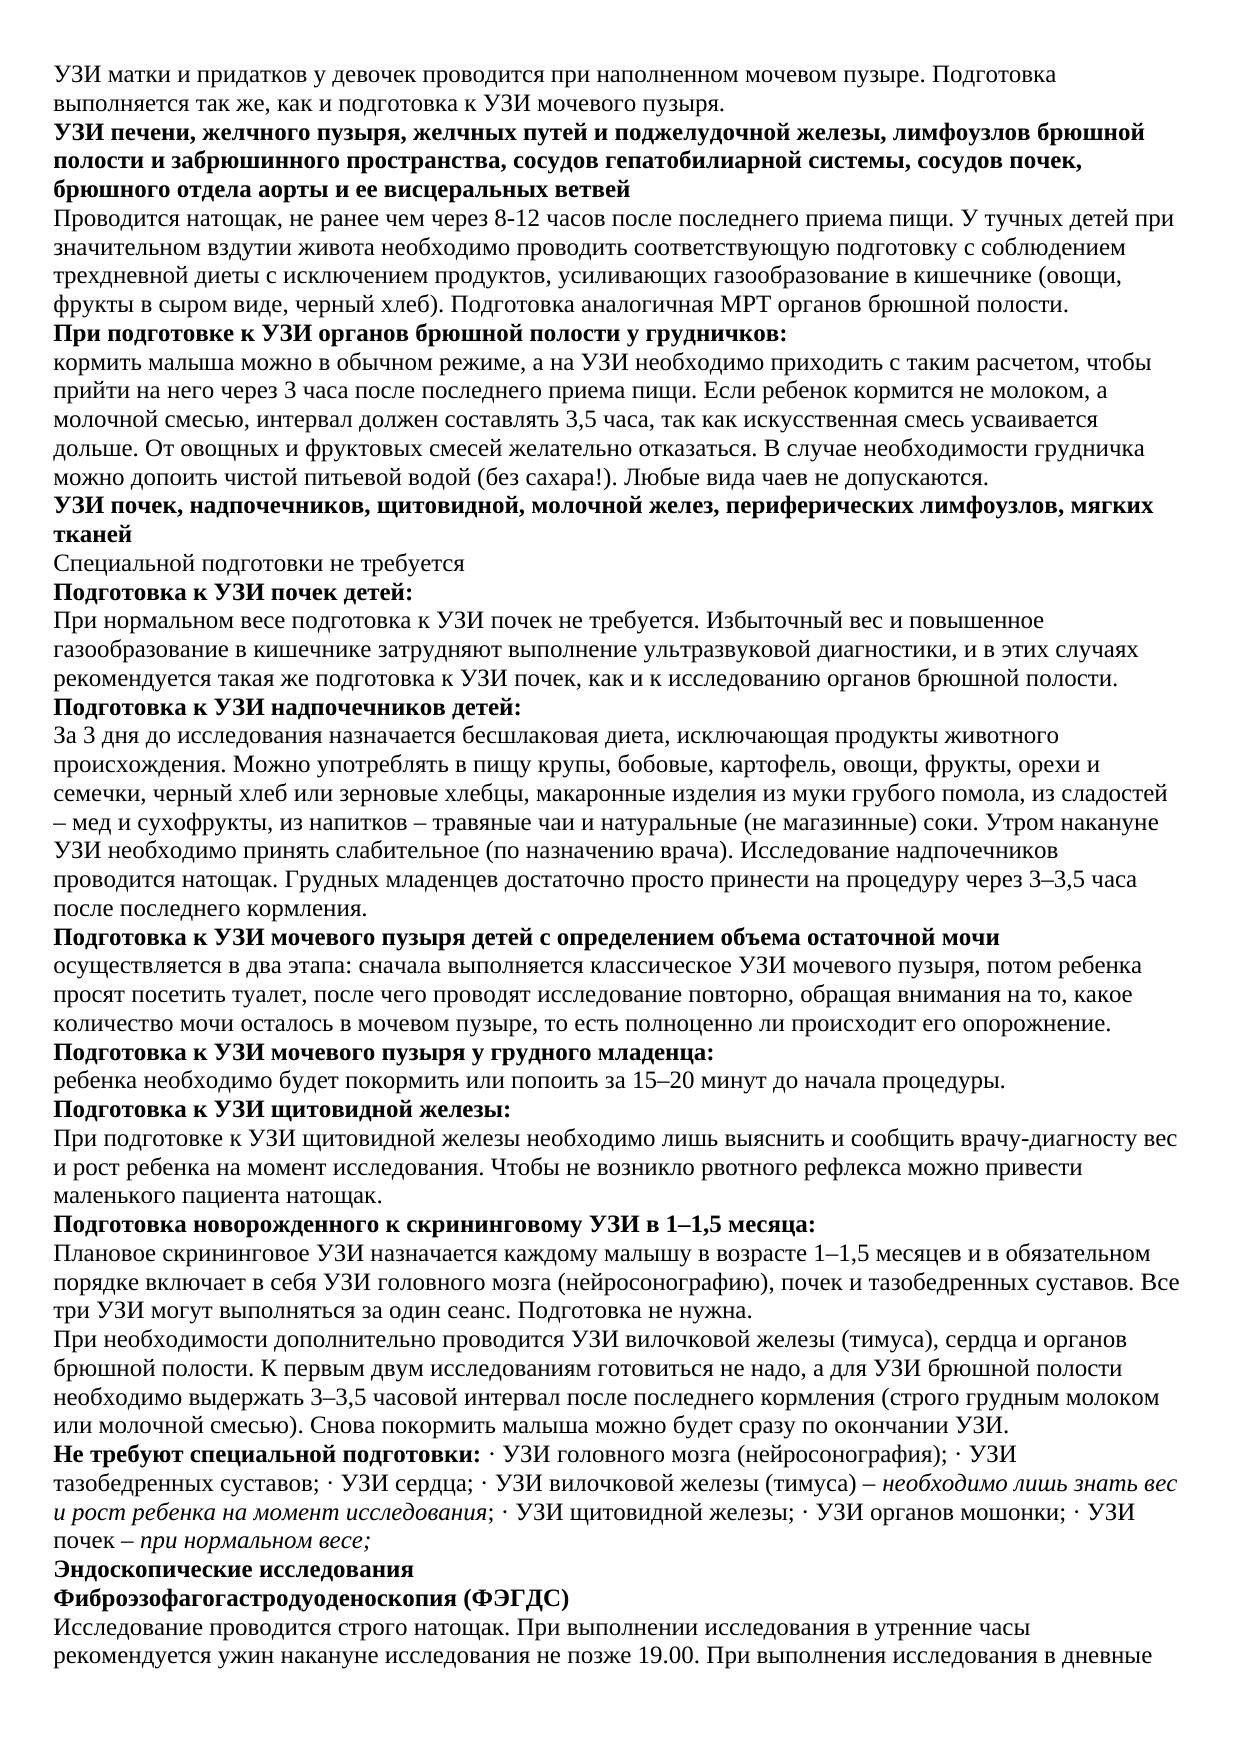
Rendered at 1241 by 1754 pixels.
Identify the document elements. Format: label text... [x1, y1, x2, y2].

text Специальной подготовки не требуется [53, 548, 1181, 577]
text При подготовке к УЗИ органов брюшной полости у грудничков: [53, 318, 1181, 347]
text Подготовка к УЗИ почек детей: [53, 577, 1181, 605]
text При подготовке к УЗИ щитовидной железы необходимо лишь выяснить и сообщить врачу-диагносту вес и рост ребенка на момент исследования. Чтобы не возникло рвотного рефлекса можно привести маленького пациента натощак. [53, 1123, 1181, 1209]
text осуществляется в два этапа: сначала выполняется классическое УЗИ мочевого пузыря, потом ребенка просят посетить туалет, после чего проводят исследование повторно, обращая внимания на то, какое количество мочи осталось в мочевом пузыре, то есть полноценно ли происходит его опорожнение. [53, 950, 1181, 1037]
text кормить малыша можно в обычном режиме, а на УЗИ необходимо приходить с таким расчетом, чтобы прийти на него через 3 часа после последнего приема пищи. Если ребенок кормится не молоком, а молочной смесью, интервал должен составлять 3,5 часа, так как искусственная смесь усваивается дольше. От овощных и фруктовых смесей желательно отказаться. В случае необходимости грудничка можно допоить чистой питьевой водой (без сахара!). Любые вида чаев не допускаются. [53, 347, 1181, 490]
text Эндоскопические исследования [53, 1554, 1181, 1583]
text Фиброэзофагогастродуоденоскопия (ФЭГДС) [53, 1583, 1181, 1612]
text При нормальном весе подготовка к УЗИ почек не требуется. Избыточный вес и повышенное газообразование в кишечнике затрудняют выполнение ультразвуковой диагностики, и в этих случаях рекомендуется такая же подготовка к УЗИ почек, как и к исследованию органов брюшной полости. [53, 605, 1181, 692]
text Подготовка к УЗИ щитовидной железы: [53, 1094, 1181, 1123]
text Подготовка к УЗИ мочевого пузыря у грудного младенца: [53, 1037, 1181, 1065]
text За 3 дня до исследования назначается бесшлаковая диета, исключающая продукты животного происхождения. Можно употреблять в пищу крупы, бобовые, картофель, овощи, фрукты, орехи и семечки, черный хлеб или зерновые хлебцы, макаронные изделия из муки грубого помола, из сладостей – мед и сухофрукты, из напитков – травяные чаи и натуральные (не магазинные) соки. Утром накануне УЗИ необходимо принять слабительное (по назначению врача). Исследование надпочечников проводится натощак. Грудных младенцев достаточно просто принести на процедуру через 3–3,5 часа после последнего кормления. [53, 720, 1181, 922]
text Проводится натощак, не ранее чем через 8-12 часов после последнего приема пищи. У тучных детей при значительном вздутии живота необходимо проводить соответствующую подготовку с соблюдением трехдневной диеты с исключением продуктов, усиливающих газообразование в кишечнике (овощи, фрукты в сыром виде, черный хлеб). Подготовка аналогичная МРТ органов брюшной полости. [53, 203, 1181, 318]
text ребенка необходимо будет покормить или попоить за 15–20 минут до начала процедуры. [53, 1065, 1181, 1094]
text Подготовка к УЗИ мочевого пузыря детей с определением объема остаточной мочи [53, 922, 1181, 950]
text УЗИ печени, желчного пузыря, желчных путей и поджелудочной железы, лимфоузлов брюшной полости и забрюшинного пространства, сосудов гепатобилиарной системы, сосудов почек, брюшного отдела аорты и ее висцеральных ветвей [53, 117, 1181, 203]
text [53, 1612, 1181, 1669]
text УЗИ почек, надпочечников, щитовидной, молочной желез, периферических лимфоузлов, мягких тканей [53, 490, 1181, 548]
text Подготовка к УЗИ надпочечников детей: [53, 692, 1181, 720]
text Не требуют специальной подготовки: · УЗИ головного мозга (нейросонография); · УЗИ тазобедренных суставов; · УЗИ сердца; · УЗИ вилочковой железы (тимуса) – необходимо лишь знать вес и рост ребенка на момент исследования; · УЗИ щитовидной железы; · УЗИ органов мошонки; · УЗИ почек – при нормальном весе; [53, 1439, 1181, 1554]
text При необходимости дополнительно проводится УЗИ вилочковой железы (тимуса), сердца и органов брюшной полости. К первым двум исследованиям готовиться не надо, а для УЗИ брюшной полости необходимо выдержать 3–3,5 часовой интервал после последнего кормления (строго грудным молоком или молочной смесью). Снова покормить малыша можно будет сразу по окончании УЗИ. [53, 1324, 1181, 1439]
text Подготовка новорожденного к скрининговому УЗИ в 1–1,5 месяца: [53, 1209, 1181, 1238]
text Плановое скрининговое УЗИ назначается каждому малышу в возрасте 1–1,5 месяцев и в обязательном порядке включает в себя УЗИ головного мозга (нейросонографию), почек и тазобедренных суставов. Все три УЗИ могут выполняться за один сеанс. Подготовка не нужна. [53, 1238, 1181, 1324]
text УЗИ матки и придатков у девочек проводится при наполненном мочевом пузыре. Подготовка выполняется так же, как и подготовка к УЗИ мочевого пузыря. [53, 59, 1181, 117]
